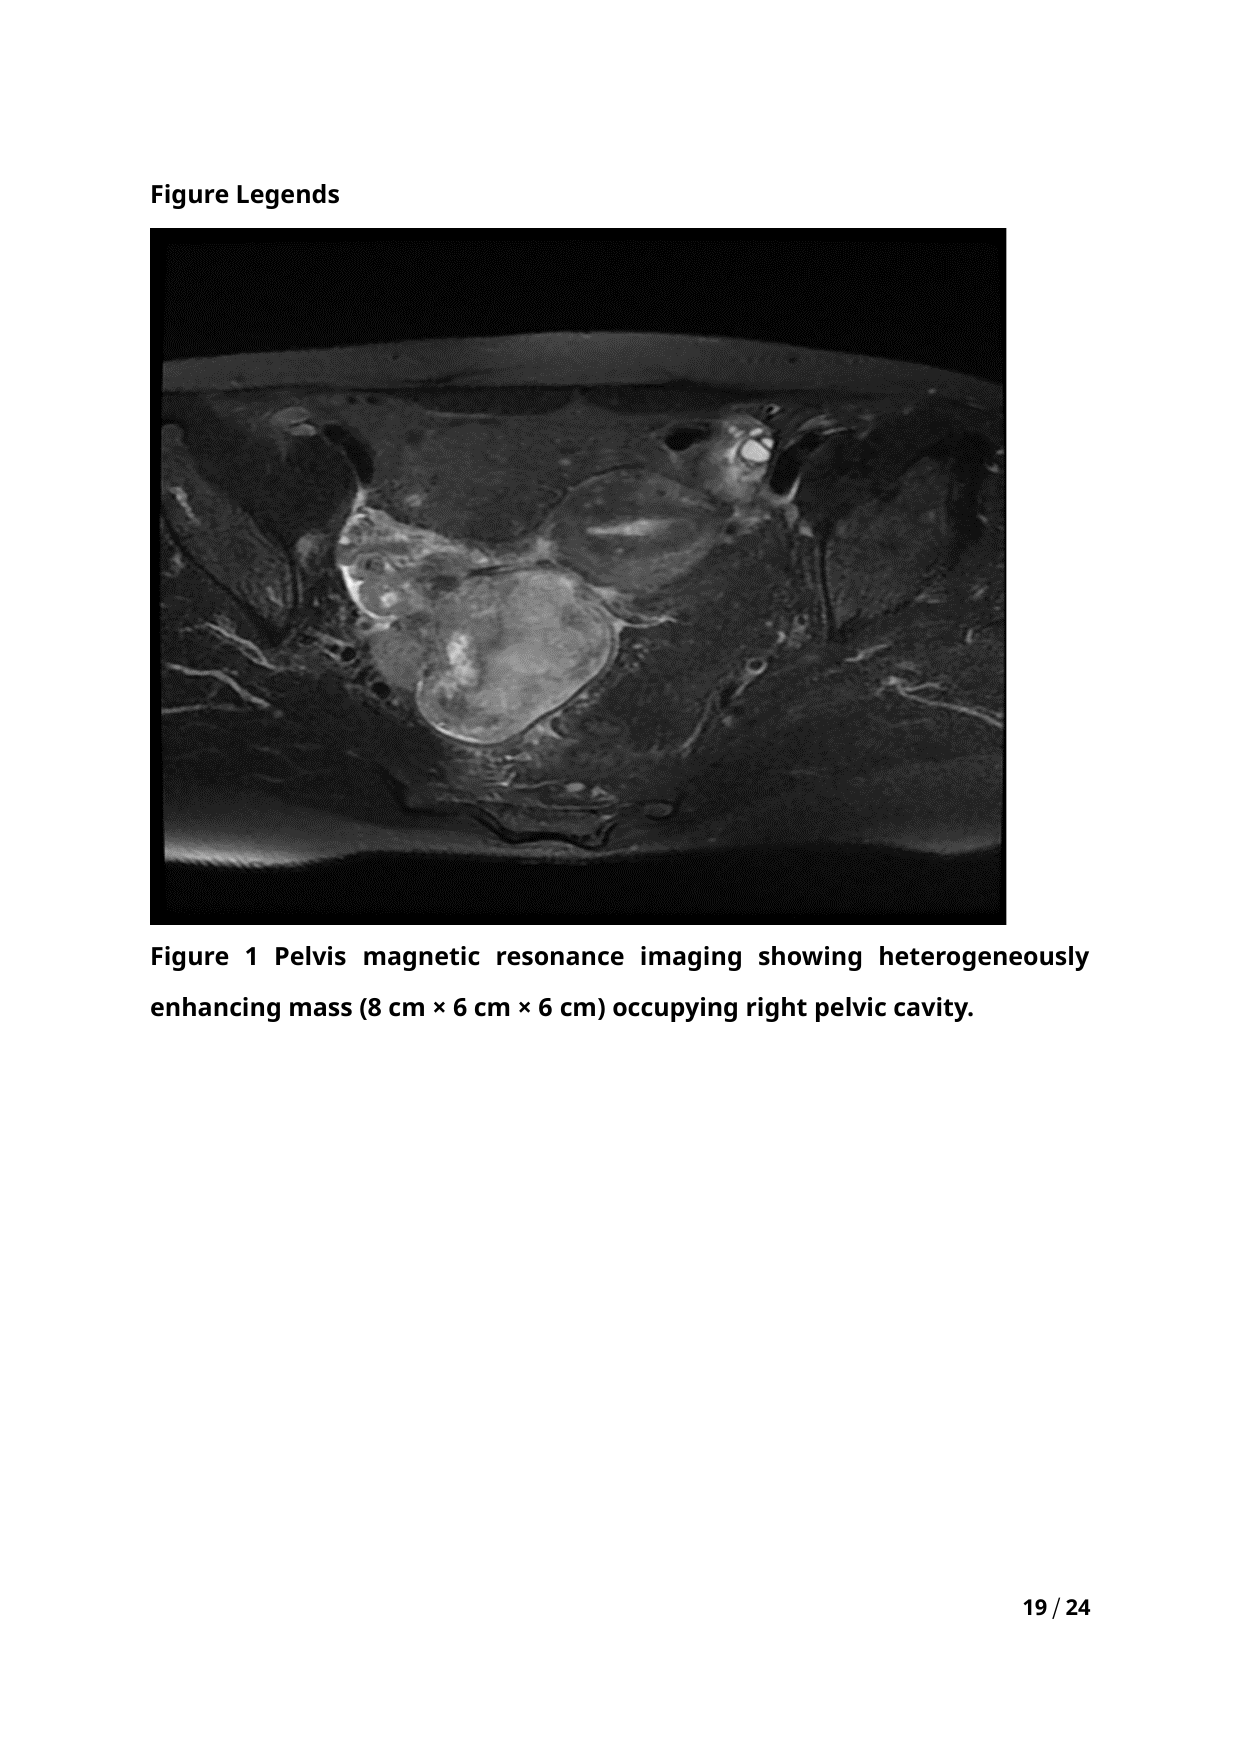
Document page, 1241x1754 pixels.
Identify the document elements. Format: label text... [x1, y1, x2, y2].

text Figure Legends [150, 177, 1090, 211]
picture [150, 228, 1007, 925]
text Figure 1 Pelvis magnetic resonance imaging showing heterogeneously enhancing mass (8 cm × 6 cm × 6 cm) occupying right pelvic cavity. [150, 939, 1090, 1024]
